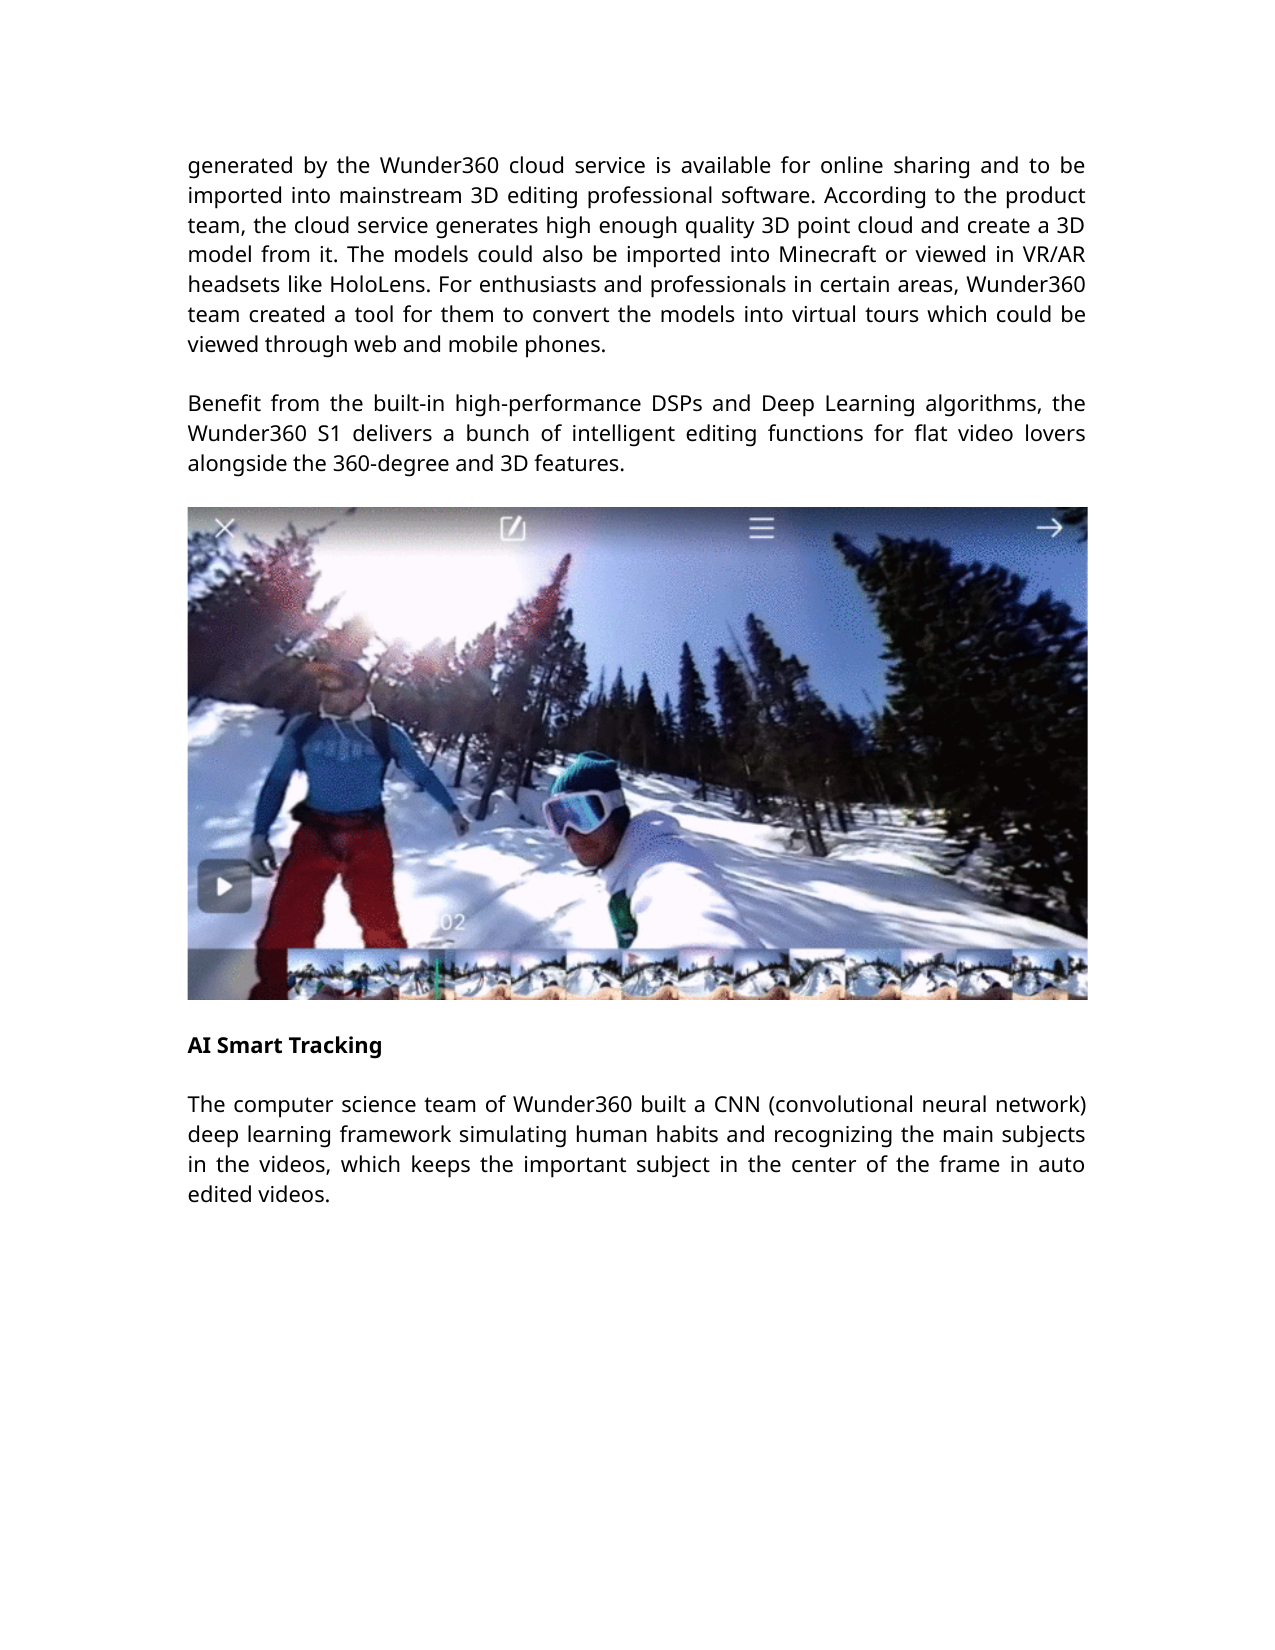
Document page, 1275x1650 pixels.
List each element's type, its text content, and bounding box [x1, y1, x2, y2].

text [187, 150, 1087, 358]
text Benefit from the built-in high-performance DSPs and Deep Learning algorithms, the Wunder360 S1 delivers a bunch of intelligent editing functions for flat video lovers alongside the 360-degree and 3D features. [187, 388, 1087, 478]
picture [187, 507, 1088, 1000]
text AI Smart Tracking [187, 1029, 1087, 1059]
text The computer science team of Wunder360 built a CNN (convolutional neural network) deep learning framework simulating human habits and recognizing the main subjects in the videos, which keeps the important subject in the center of the frame in auto edited videos. [187, 1089, 1087, 1208]
